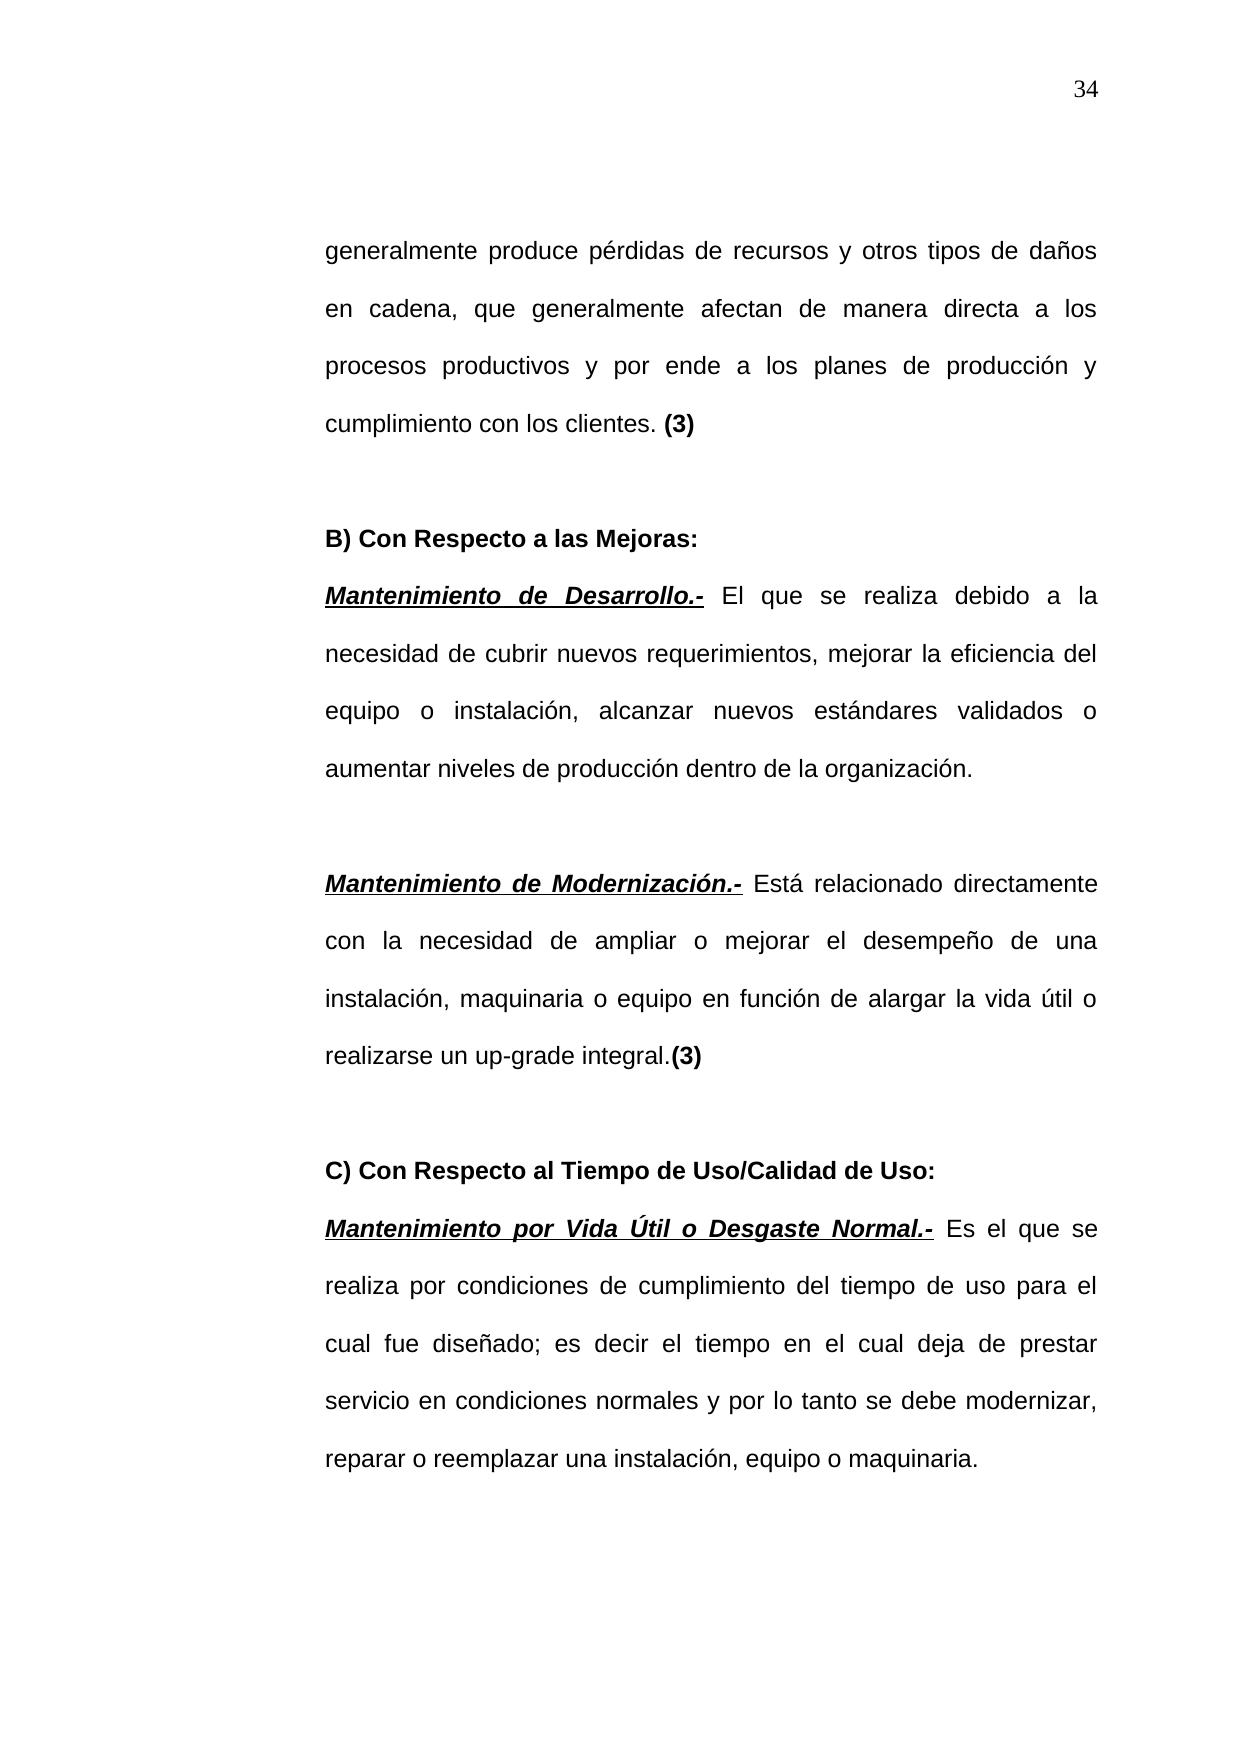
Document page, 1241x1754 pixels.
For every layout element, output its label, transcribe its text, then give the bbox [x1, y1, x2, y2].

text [325, 236, 1098, 437]
text B) Con Respecto a las Mejoras: [325, 524, 1098, 552]
text Mantenimiento de Desarrollo.- El que se realiza debido a la necesidad de cubrir nuevos requerimientos, mejorar la eficiencia del equipo o instalación, alcanzar nuevos estándares validados o aumentar niveles de producción dentro de la organización. [325, 581, 1098, 782]
text Mantenimiento de Modernización.- Está relacionado directamente con la necesidad de ampliar o mejorar el desempeño de una instalación, maquinaria o equipo en función de alargar la vida útil o realizarse un up-grade integral.(3) [325, 869, 1098, 1070]
text Mantenimiento por Vida Útil o Desgaste Normal.- Es el que se realiza por condiciones de cumplimiento del tiempo de uso para el cual fue diseñado; es decir el tiempo en el cual deja de prestar servicio en condiciones normales y por lo tanto se debe modernizar, reparar o reemplazar una instalación, equipo o maquinaria. [325, 1214, 1098, 1472]
text C) Con Respecto al Tiempo de Uso/Calidad de Uso: [325, 1156, 1098, 1185]
